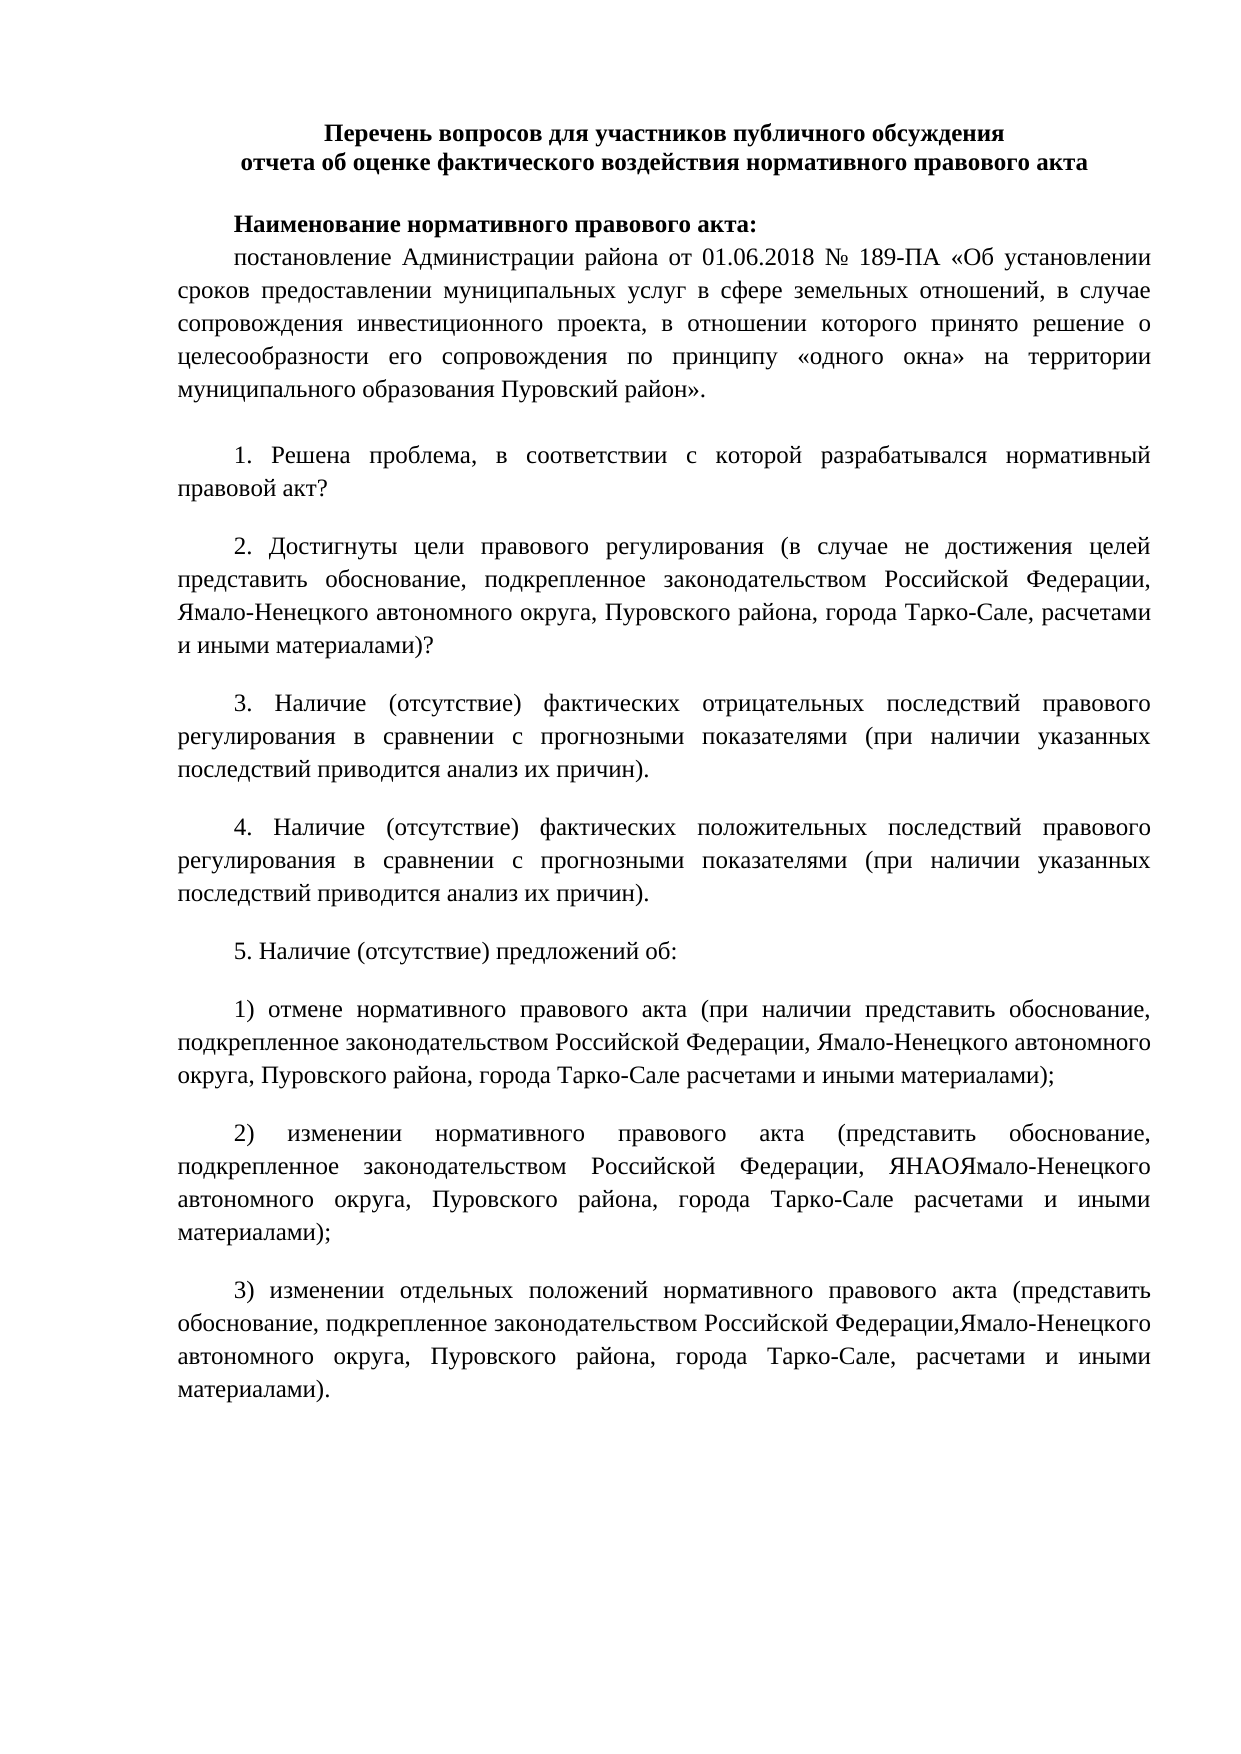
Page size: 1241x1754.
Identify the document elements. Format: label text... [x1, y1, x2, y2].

text 1) отмене нормативного правового акта (при наличии представить обоснование, подкрепленное законодательством Российской Федерации, Ямало-Ненецкого автономного округа, Пуровского района, города Тарко-Сале расчетами и иными материалами); [177, 994, 1152, 1089]
text 3. Наличие (отсутствие) фактических отрицательных последствий правового регулирования в сравнении с прогнозными показателями (при наличии указанных последствий приводится анализ их причин). [177, 688, 1152, 783]
text Наименование нормативного правового акта: [177, 209, 1152, 237]
text Перечень вопросов для участников публичного обсуждения [177, 118, 1152, 147]
text постановление Администрации района от 01.06.2018 № 189-ПА «Об установлении сроков предоставлении муниципальных услуг в сфере земельных отношений, в случае сопровождения инвестиционного проекта, в отношении которого принято решение о целесообразности его сопровождения по принципу «одного окна» на территории муниципального образования Пуровский район». [177, 242, 1152, 402]
text отчета об оценке фактического воздействия нормативного правового акта [177, 147, 1152, 176]
text 2. Достигнуты цели правового регулирования (в случае не достижения целей представить обоснование, подкрепленное законодательством Российской Федерации, Ямало-Ненецкого автономного округа, Пуровского района, города Тарко-Сале, расчетами и иными материалами)? [177, 531, 1152, 659]
text 2) изменении нормативного правового акта (представить обоснование, подкрепленное законодательством Российской Федерации, ЯНАОЯмало-Ненецкого автономного округа, Пуровского района, города Тарко-Сале расчетами и иными материалами); [177, 1118, 1152, 1246]
text 4. Наличие (отсутствие) фактических положительных последствий правового регулирования в сравнении с прогнозными показателями (при наличии указанных последствий приводится анализ их причин). [177, 812, 1152, 907]
text 5. Наличие (отсутствие) предложений об: [177, 936, 1152, 965]
text 1. Решена проблема, в соответствии с которой разрабатывался нормативный правовой акт? [177, 440, 1152, 502]
text 3) изменении отдельных положений нормативного правового акта (представить обоснование, подкрепленное законодательством Российской Федерации,Ямало-Ненецкого автономного округа, Пуровского района, города Тарко-Сале, расчетами и иными материалами). [177, 1275, 1152, 1403]
